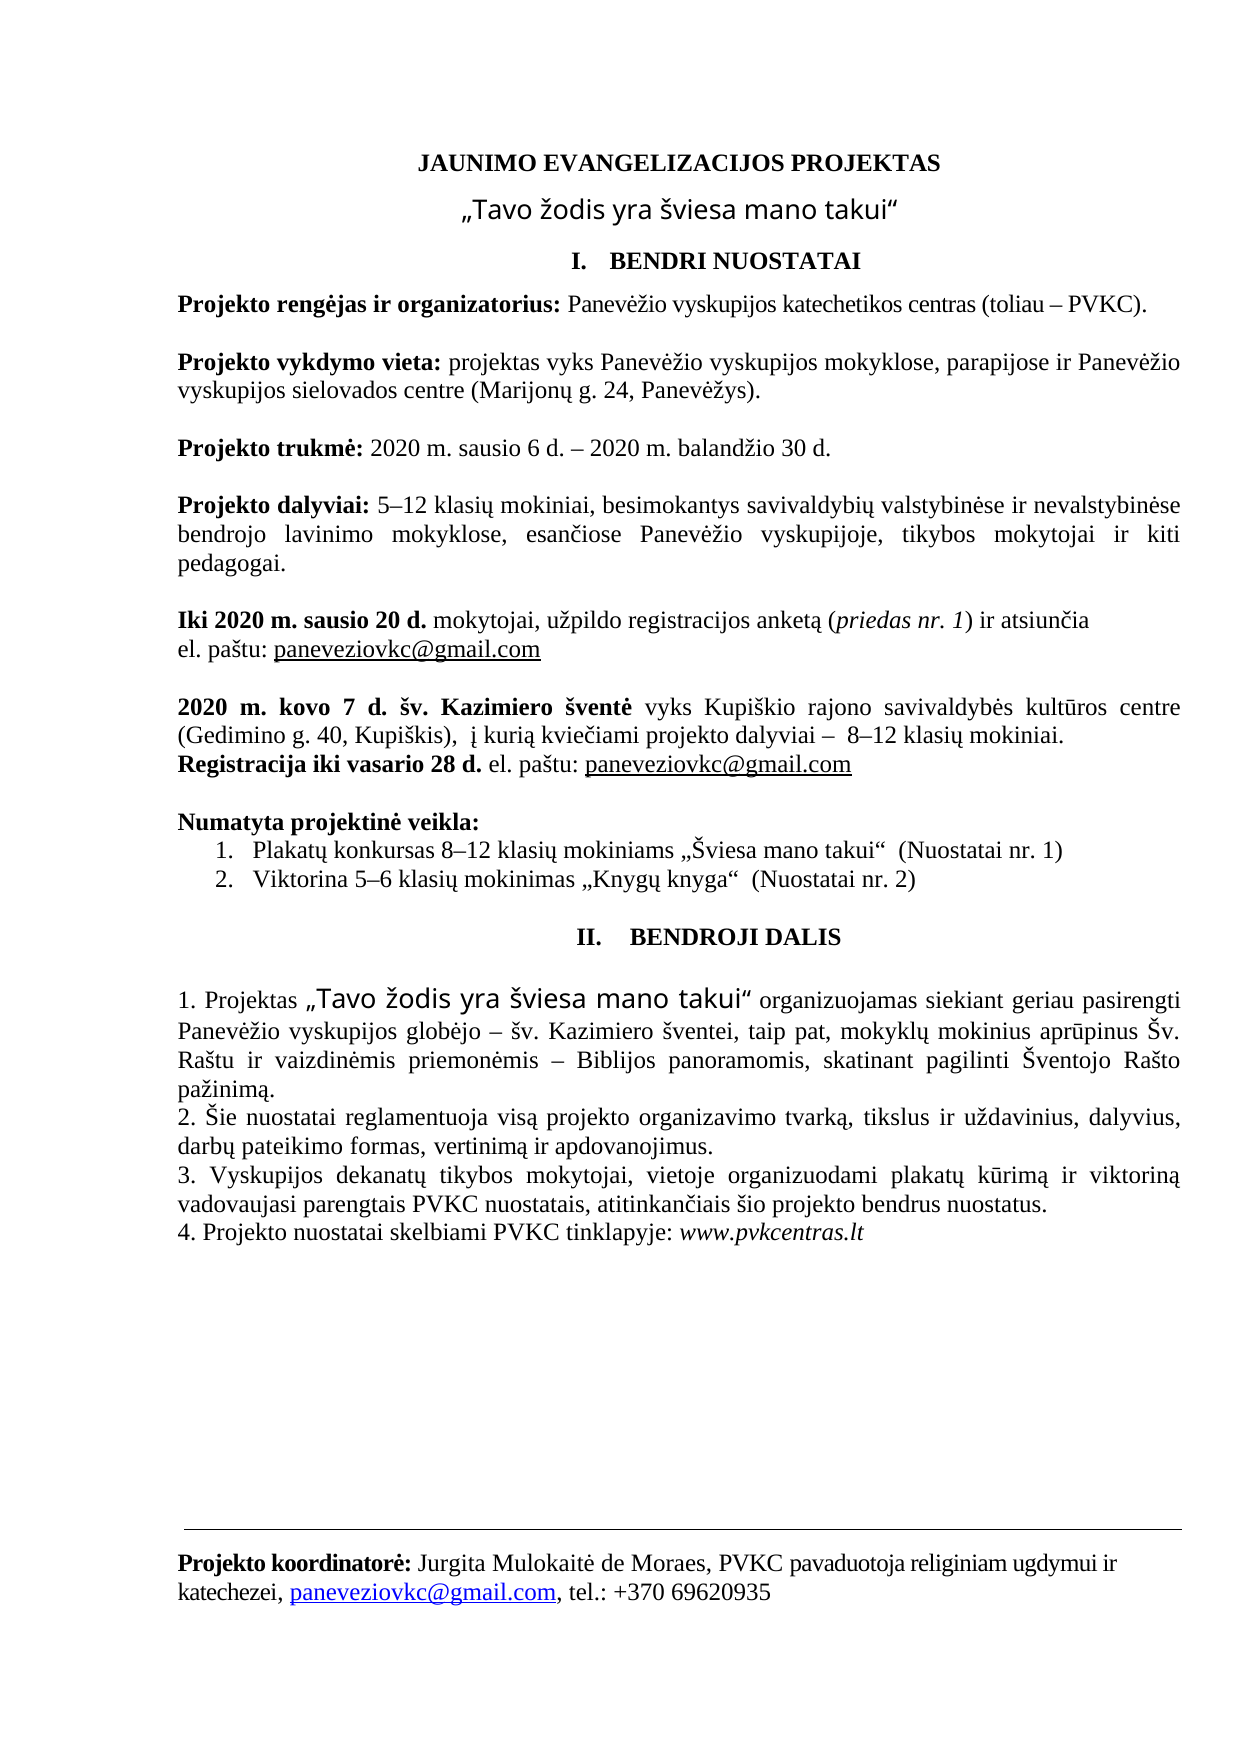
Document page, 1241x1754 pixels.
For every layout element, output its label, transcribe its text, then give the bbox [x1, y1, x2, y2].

list Plakatų konkursas 8–12 klasių mokiniams „Šviesa mano takui“ (Nuostatai nr. 1) [215, 836, 1181, 864]
text Registracija iki vasario 28 d. el. paštu: paneveziovkc@gmail.com [177, 749, 1181, 778]
list Viktorina 5–6 klasių mokinimas „Knygų knyga“ (Nuostatai nr. 2) [215, 864, 1181, 893]
text 1. Projektas „Tavo žodis yra šviesa mano takui“ organizuojamas siekiant geriau pasirengti Panevėžio vyskupijos globėjo – šv. Kazimiero šventei, taip pat, mokyklų mokinius aprūpinus Šv. Raštu ir vaizdinėmis priemonėmis – Biblijos panoramomis, skatinant pagilinti Šventojo Rašto pažinimą. [177, 979, 1181, 1102]
text Projekto rengėjas ir organizatorius: Panevėžio vyskupijos katechetikos centras (toliau – PVKC). [177, 289, 1181, 318]
text „Tavo žodis yra šviesa mano takui“ [177, 191, 1181, 228]
text Projekto vykdymo vieta: projektas vyks Panevėžio vyskupijos mokyklose, parapijose ir Panevėžio vyskupijos sielovados centre (Marijonų g. 24, Panevėžys). [177, 347, 1181, 404]
text Projekto dalyviai: 5–12 klasių mokiniai, besimokantys savivaldybių valstybinėse ir nevalstybinėse bendrojo lavinimo mokyklose, esančiose Panevėžio vyskupijoje, tikybos mokytojai ir kiti pedagogai. [177, 491, 1181, 577]
list BENDRI NUOSTATAI [251, 246, 1181, 275]
text 3. Vyskupijos dekanatų tikybos mokytojai, vietoje organizuodami plakatų kūrimą ir viktoriną vadovaujasi parengtais PVKC nuostatais, atitinkančiais šio projekto bendrus nuostatus. [177, 1160, 1181, 1217]
text 2020 m. kovo 7 d. šv. Kazimiero šventė vyks Kupiškio rajono savivaldybės kultūros centre (Gedimino g. 40, Kupiškis), į kurią kviečiami projekto dalyviai – 8–12 klasių mokiniai. [177, 692, 1181, 749]
text 4. Projekto nuostatai skelbiami PVKC tinklapyje: www.pvkcentras.lt [177, 1217, 1181, 1246]
text JAUNIMO EVANGELIZACIJOS PROJEKTAS [177, 148, 1181, 176]
text 2. Šie nuostatai reglamentuoja visą projekto organizavimo tvarką, tikslus ir uždavinius, dalyvius, darbų pateikimo formas, vertinimą ir apdovanojimus. [177, 1102, 1181, 1160]
text Numatyta projektinė veikla: [177, 807, 1181, 836]
list BENDROJI DALIS [236, 922, 1181, 951]
text Projekto trukmė: 2020 m. sausio 6 d. – 2020 m. balandžio 30 d. [177, 433, 1181, 462]
text Iki 2020 m. sausio 20 d. mokytojai, užpildo registracijos anketą (priedas nr. 1) ir atsiunčia [177, 606, 1181, 634]
text el. paštu: paneveziovkc@gmail.com [177, 634, 1181, 663]
text Projekto koordinatorė: Jurgita Mulokaitė de Moraes, PVKC pavaduotoja religiniam ugdymui ir katechezei, paneveziovkc@gmail.com, tel.: +370 69620935 [177, 1548, 1181, 1606]
